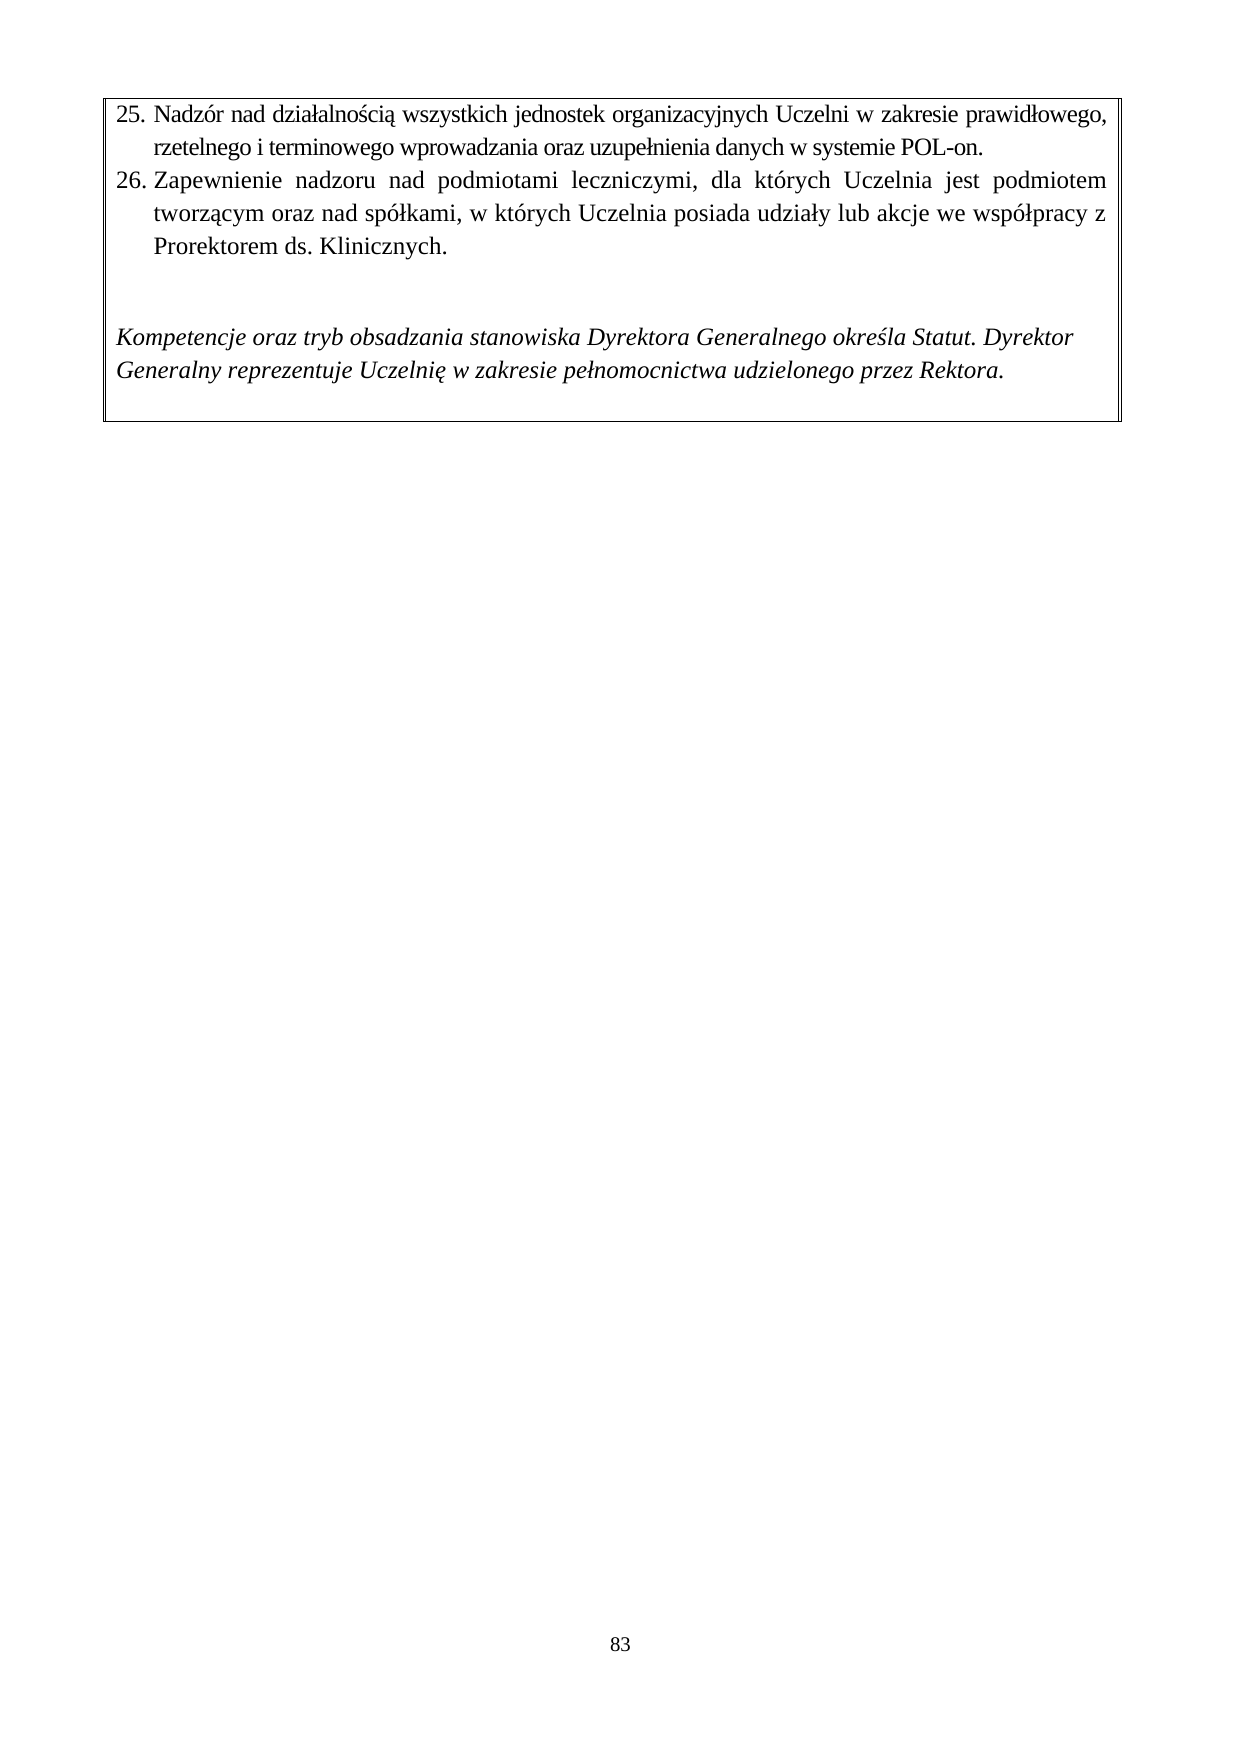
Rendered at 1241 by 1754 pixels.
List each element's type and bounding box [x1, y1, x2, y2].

table_cell [106, 99, 1118, 421]
